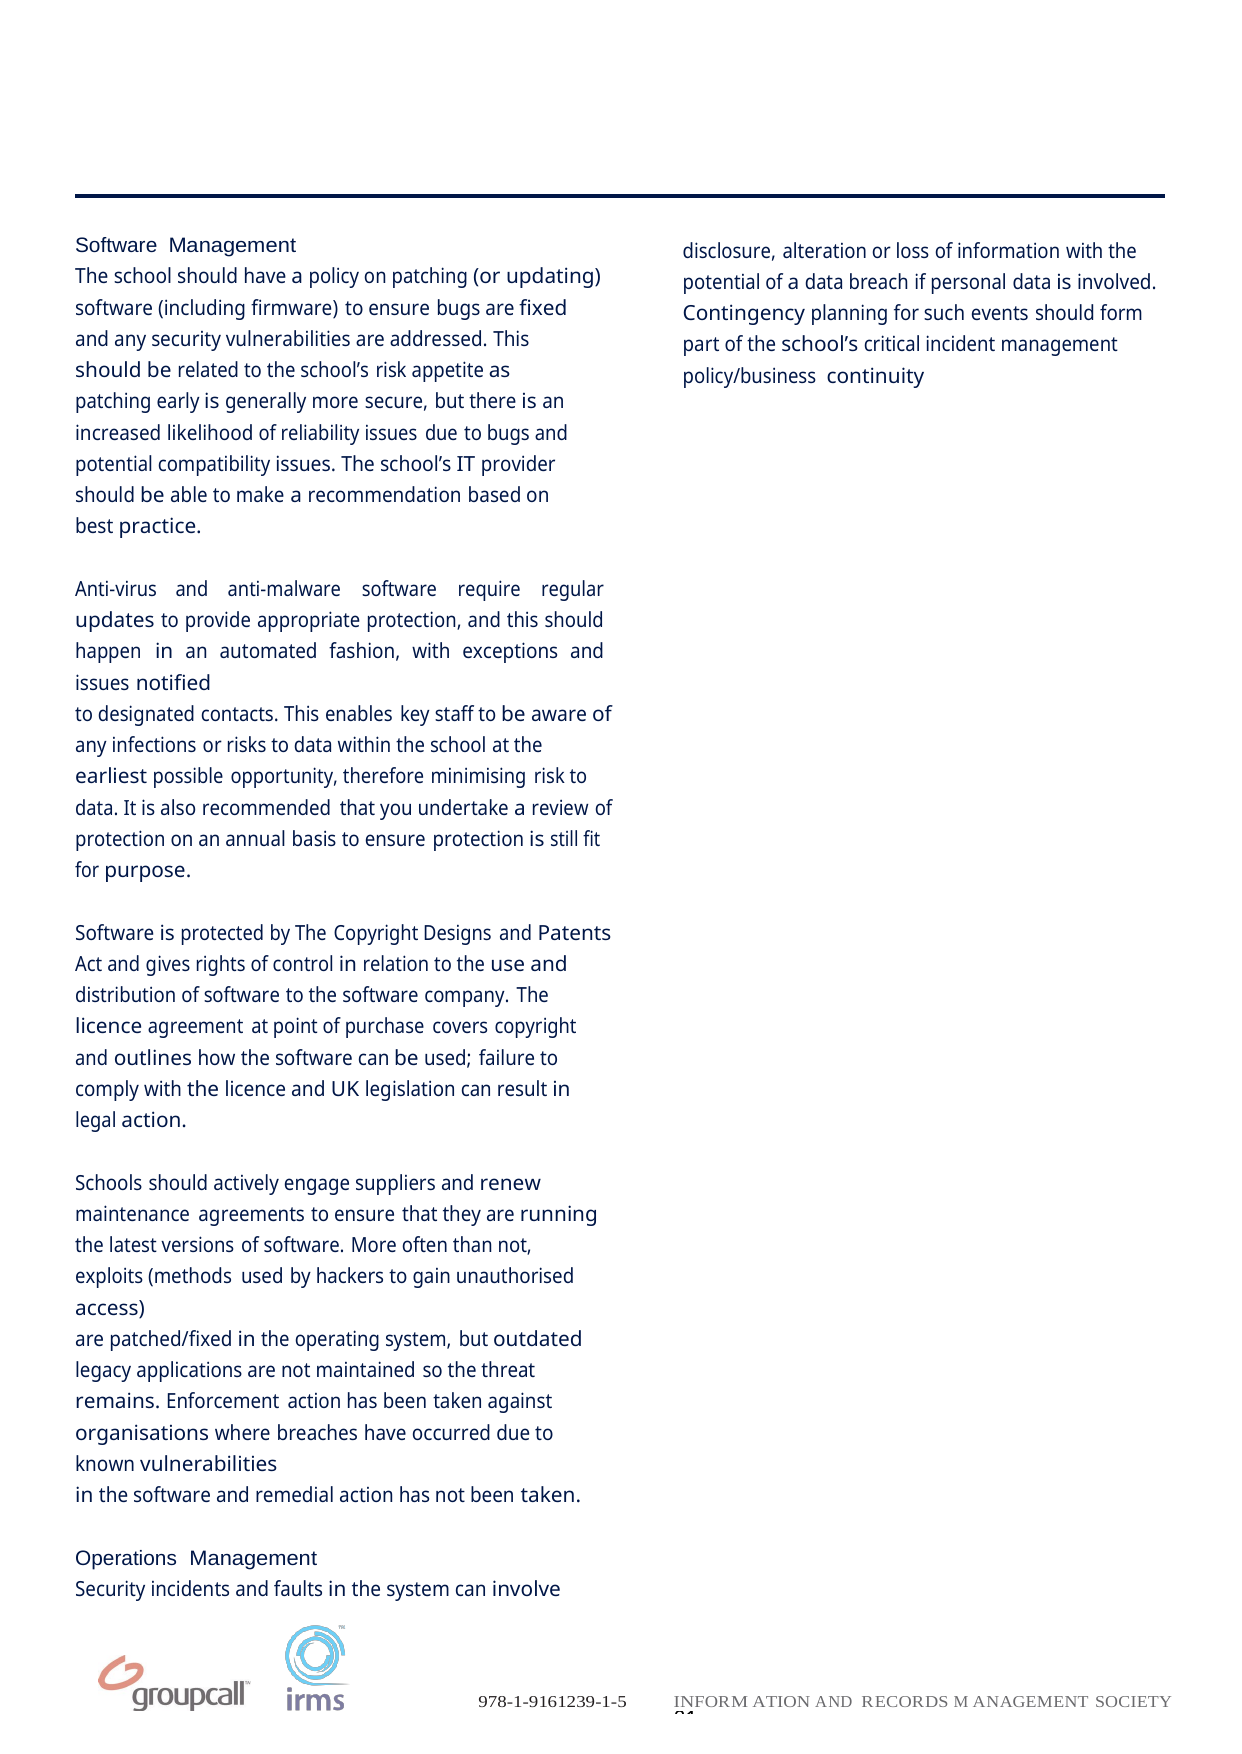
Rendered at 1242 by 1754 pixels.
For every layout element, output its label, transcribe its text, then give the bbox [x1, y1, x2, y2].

text Software is protected by The Copyright Designs and Patents Act and gives rights of control in relation to the use and distribution of software to the software company. The licence agreement at point of purchase covers copyright and outlines how the software can be used; failure to comply with the licence and UK legislation can result in legal action. [75, 915, 613, 1134]
picture [98, 1655, 251, 1711]
text Software Management [75, 233, 609, 257]
text to designated contacts. This enables key staff to be aware of any infections or risks to data within the school at the earliest possible opportunity, therefore minimising risk to data. It is also recommended that you undertake a review of protection on an annual basis to ensure protection is still fit for purpose. [75, 696, 615, 884]
text in the software and remedial action has not been taken. [75, 1477, 609, 1507]
text Anti-virus and anti-malware software require regular updates to provide appropriate protection, and this should happen in an automated fashion, with exceptions and issues notified [75, 571, 604, 696]
text Security incidents and faults in the system can involve disclosure, alteration or loss of information with the potential of a data breach if personal data is involved. Contingency planning for such events should form part of the school’s critical incident management policy/business continuity [682, 233, 1177, 389]
text Schools should actively engage suppliers and renew maintenance agreements to ensure that they are running the latest versions of software. More often than not, exploits (methods used by hackers to gain unauthorised access) [75, 1165, 600, 1321]
text software (including firmware) to ensure bugs are fixed [75, 289, 609, 320]
text The school should have a policy on patching (or updating) [75, 257, 609, 289]
text are patched/fixed in the operating system, but outdated legacy applications are not maintained so the threat remains. Enforcement action has been taken against organisations where breaches have occurred due to known vulnerabilities [75, 1321, 608, 1477]
text Operations Management [75, 1545, 609, 1569]
text and any security vulnerabilities are addressed. This should be related to the school’s risk appetite as patching early is generally more secure, but there is an increased likelihood of reliability issues due to bugs and potential compatibility issues. The school’s IT provider should be able to make a recommendation based on best practice. [75, 321, 587, 540]
picture [284, 1625, 351, 1711]
